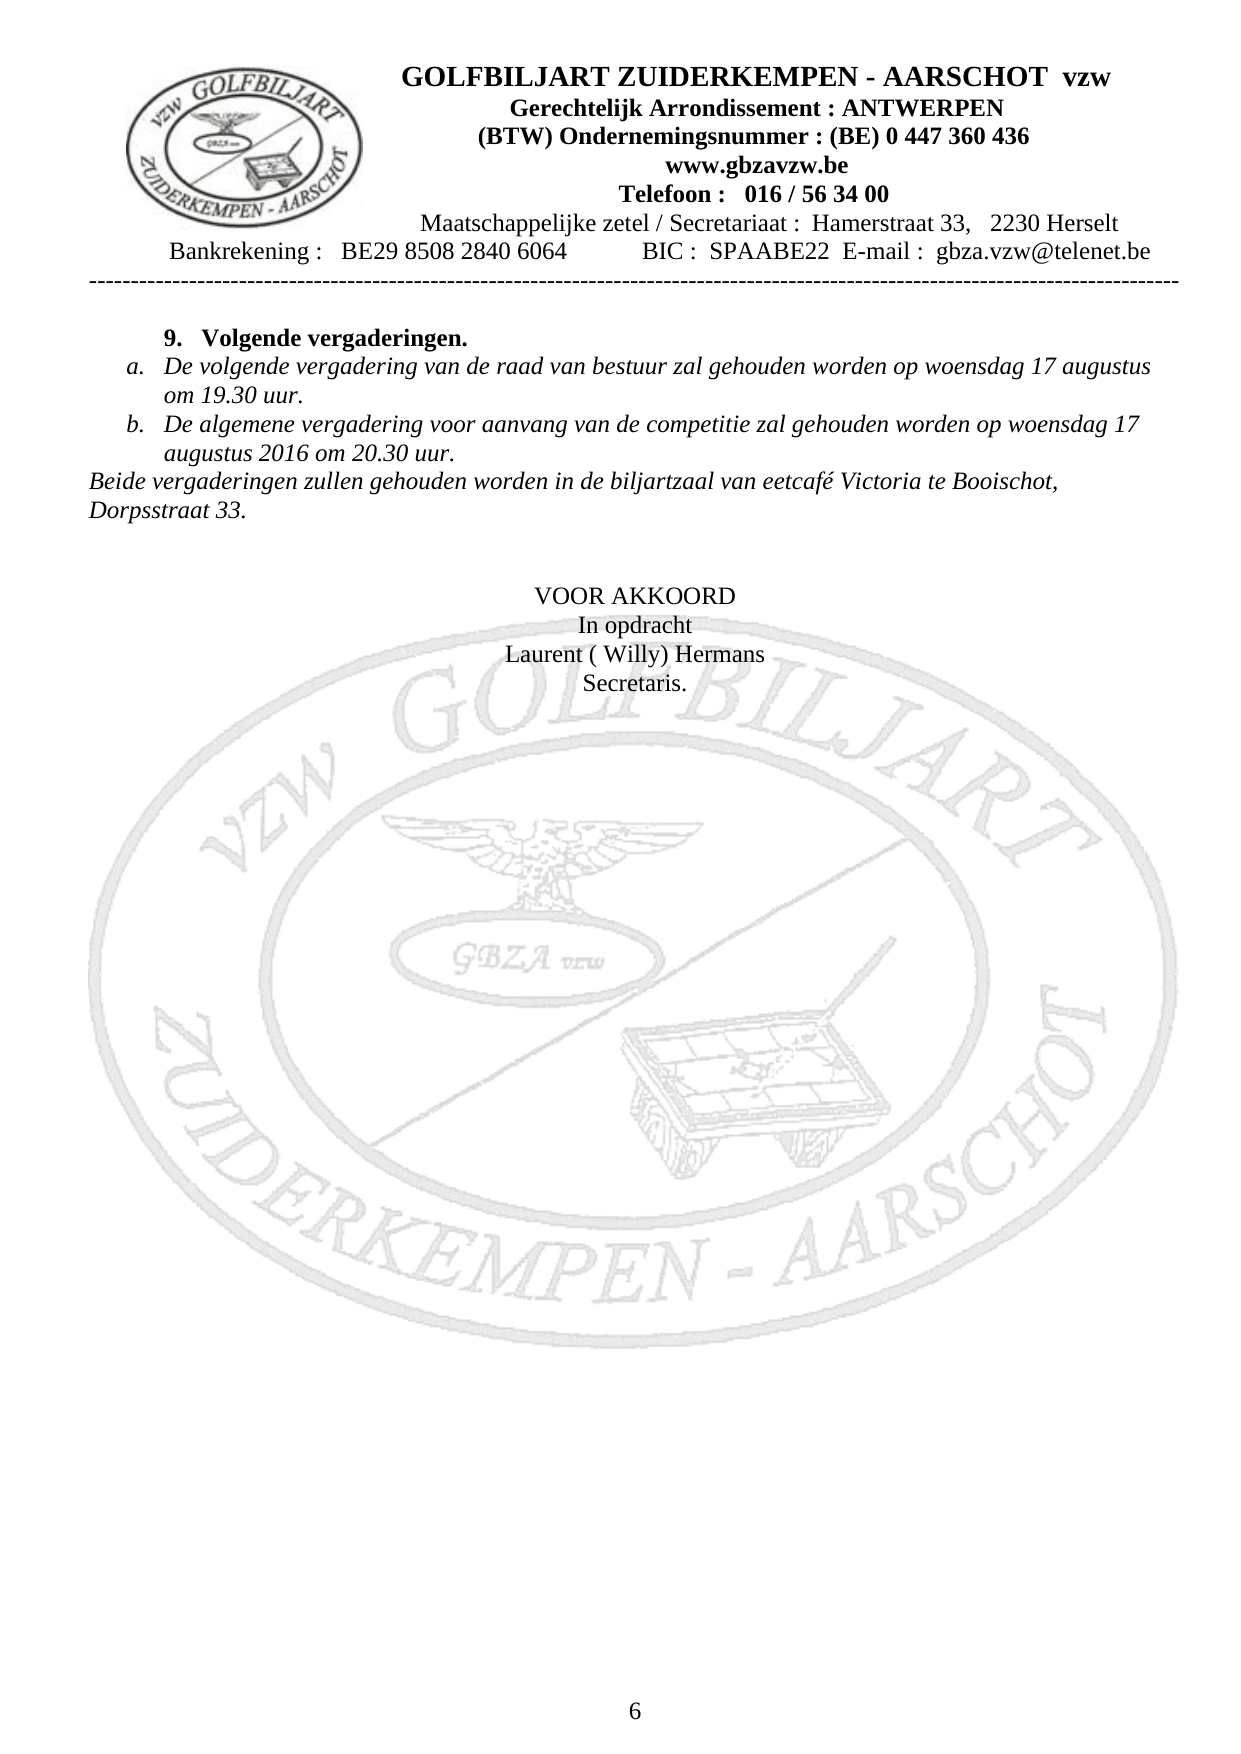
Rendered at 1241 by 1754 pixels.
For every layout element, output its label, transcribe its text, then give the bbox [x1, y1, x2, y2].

text In opdracht [89, 610, 1181, 639]
list De volgende vergadering van de raad van bestuur zal gehouden worden op woensdag 17 augustus om 19.30 uur. [126, 351, 1181, 409]
text VOOR AKKOORD [89, 581, 1181, 610]
picture [126, 66, 363, 230]
text Laurent ( Willy) Hermans [89, 639, 1181, 668]
list Volgende vergaderingen. [164, 323, 1181, 351]
text Beide vergaderingen zullen gehouden worden in de biljartzaal van eetcafé Victoria te Booischot, Dorpsstraat 33. [89, 466, 1181, 524]
list De algemene vergadering voor aanvang van de competitie zal gehouden worden op woensdag 17 augustus 2016 om 20.30 uur. [126, 409, 1181, 466]
text Secretaris. [89, 668, 1181, 696]
